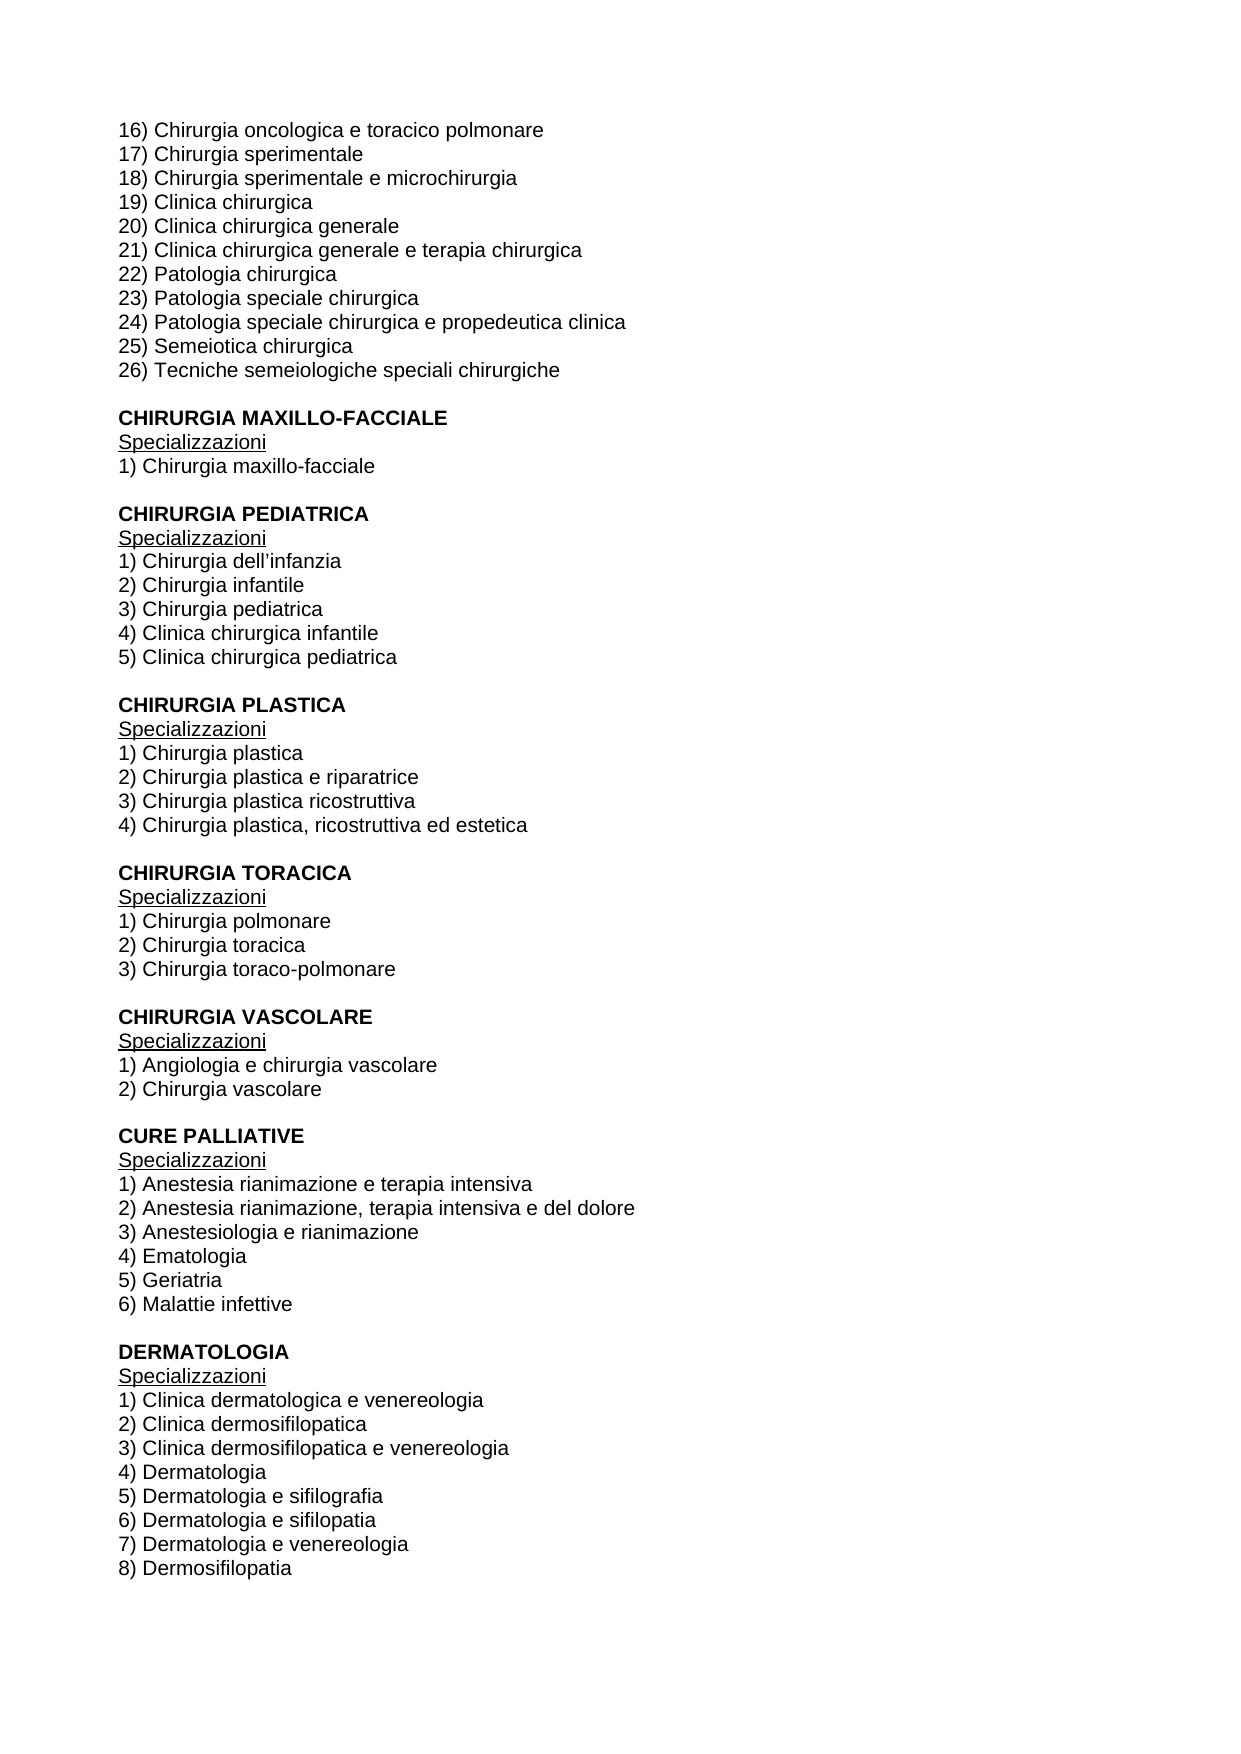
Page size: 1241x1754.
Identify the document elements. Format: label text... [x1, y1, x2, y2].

text 7) Dermatologia e venereologia [118, 1532, 1122, 1556]
text 2) Chirurgia toracica [118, 933, 1122, 957]
text 18) Chirurgia sperimentale e microchirurgia [118, 166, 1122, 190]
text 16) Chirurgia oncologica e toracico polmonare [118, 118, 1122, 142]
text 25) Semeiotica chirurgica [118, 334, 1122, 358]
text 1) Chirurgia dell’infanzia [118, 549, 1122, 573]
text CHIRURGIA TORACICA [118, 861, 1122, 885]
text 8) Dermosifilopatia [118, 1556, 1122, 1579]
text 3) Chirurgia pediatrica [118, 597, 1122, 621]
text 5) Clinica chirurgica pediatrica [118, 645, 1122, 669]
text 2) Chirurgia plastica e riparatrice [118, 765, 1122, 789]
text 2) Clinica dermosifilopatica [118, 1412, 1122, 1436]
text Specializzazioni [118, 1364, 1122, 1388]
text Specializzazioni [118, 1148, 1122, 1172]
text 5) Dermatologia e sifilografia [118, 1484, 1122, 1508]
text 2) Chirurgia vascolare [118, 1076, 1122, 1100]
text 22) Patologia chirurgica [118, 262, 1122, 286]
text 1) Clinica dermatologica e venereologia [118, 1388, 1122, 1412]
text Specializzazioni [118, 429, 1122, 453]
text Specializzazioni [118, 1028, 1122, 1052]
text 3) Chirurgia plastica ricostruttiva [118, 789, 1122, 813]
text CHIRURGIA VASCOLARE [118, 1004, 1122, 1028]
text 4) Ematologia [118, 1244, 1122, 1268]
text 1) Chirurgia polmonare [118, 909, 1122, 933]
text CURE PALLIATIVE [118, 1124, 1122, 1148]
text Specializzazioni [118, 717, 1122, 741]
text DERMATOLOGIA [118, 1340, 1122, 1364]
text 26) Tecniche semeiologiche speciali chirurgiche [118, 358, 1122, 382]
text 1) Anestesia rianimazione e terapia intensiva [118, 1172, 1122, 1196]
text 5) Geriatria [118, 1268, 1122, 1292]
text 3) Anestesiologia e rianimazione [118, 1220, 1122, 1244]
text 1) Chirurgia plastica [118, 741, 1122, 765]
text 4) Clinica chirurgica infantile [118, 621, 1122, 645]
text 1) Angiologia e chirurgia vascolare [118, 1052, 1122, 1076]
text 24) Patologia speciale chirurgica e propedeutica clinica [118, 310, 1122, 334]
text 4) Chirurgia plastica, ricostruttiva ed estetica [118, 813, 1122, 837]
text Specializzazioni [118, 525, 1122, 549]
text 20) Clinica chirurgica generale [118, 214, 1122, 238]
text 6) Malattie infettive [118, 1292, 1122, 1316]
text 2) Chirurgia infantile [118, 573, 1122, 597]
text 17) Chirurgia sperimentale [118, 142, 1122, 166]
text CHIRURGIA PEDIATRICA [118, 501, 1122, 525]
text CHIRURGIA MAXILLO-FACCIALE [118, 406, 1122, 429]
text 6) Dermatologia e sifilopatia [118, 1508, 1122, 1532]
text 23) Patologia speciale chirurgica [118, 286, 1122, 310]
text 21) Clinica chirurgica generale e terapia chirurgica [118, 238, 1122, 262]
text 4) Dermatologia [118, 1460, 1122, 1484]
text 3) Clinica dermosifilopatica e venereologia [118, 1436, 1122, 1460]
text 19) Clinica chirurgica [118, 190, 1122, 214]
text 2) Anestesia rianimazione, terapia intensiva e del dolore [118, 1196, 1122, 1220]
text 3) Chirurgia toraco-polmonare [118, 957, 1122, 981]
text Specializzazioni [118, 885, 1122, 909]
text CHIRURGIA PLASTICA [118, 693, 1122, 717]
text 1) Chirurgia maxillo-facciale [118, 453, 1122, 477]
